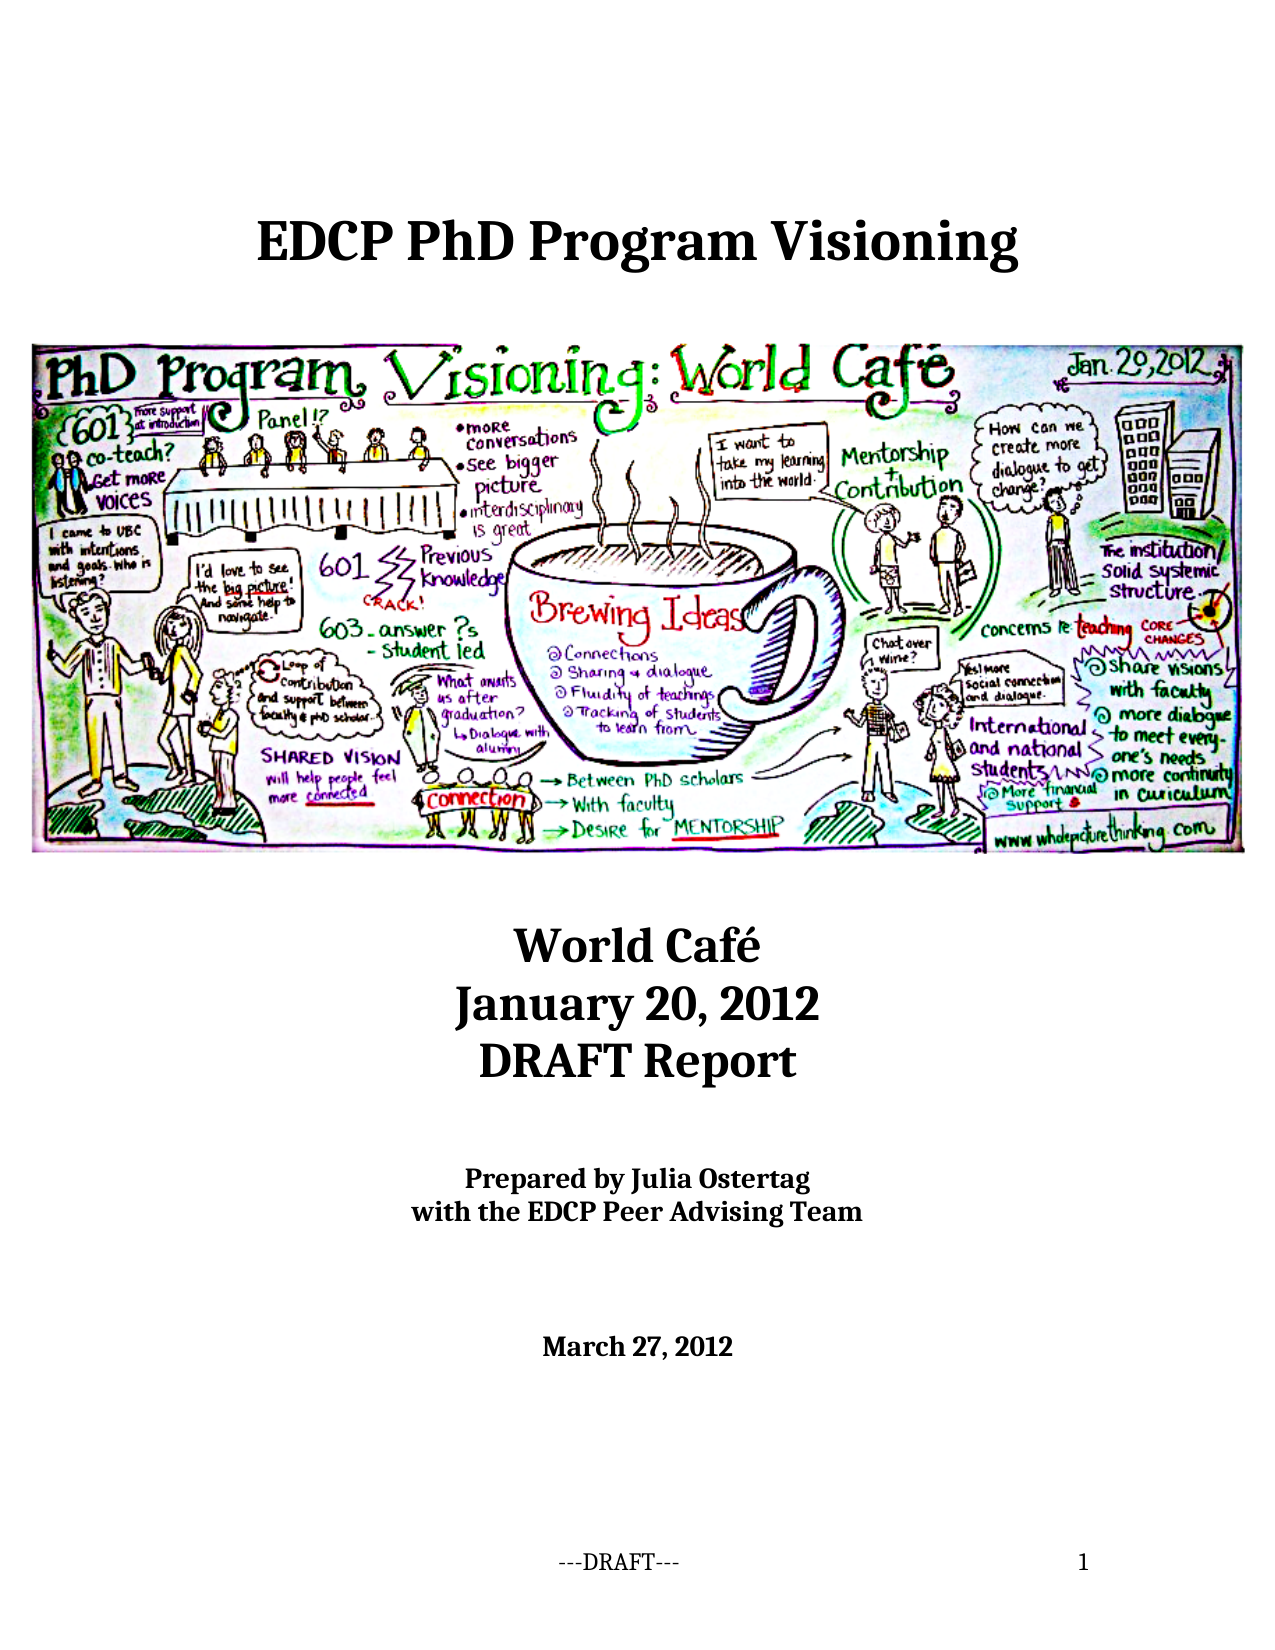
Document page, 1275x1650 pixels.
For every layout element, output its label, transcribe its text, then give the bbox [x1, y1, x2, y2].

text World Café [187, 918, 1088, 975]
picture [21, 337, 1256, 861]
text Prepared by Julia Ostertag [187, 1162, 1088, 1196]
text EDCP PhD Program Visioning [187, 207, 1088, 274]
text DRAFT Report [187, 1033, 1088, 1090]
text March 27, 2012 [187, 1330, 1088, 1363]
text January 20, 2012 [187, 975, 1088, 1033]
text with the EDCP Peer Advising Team [187, 1196, 1088, 1229]
